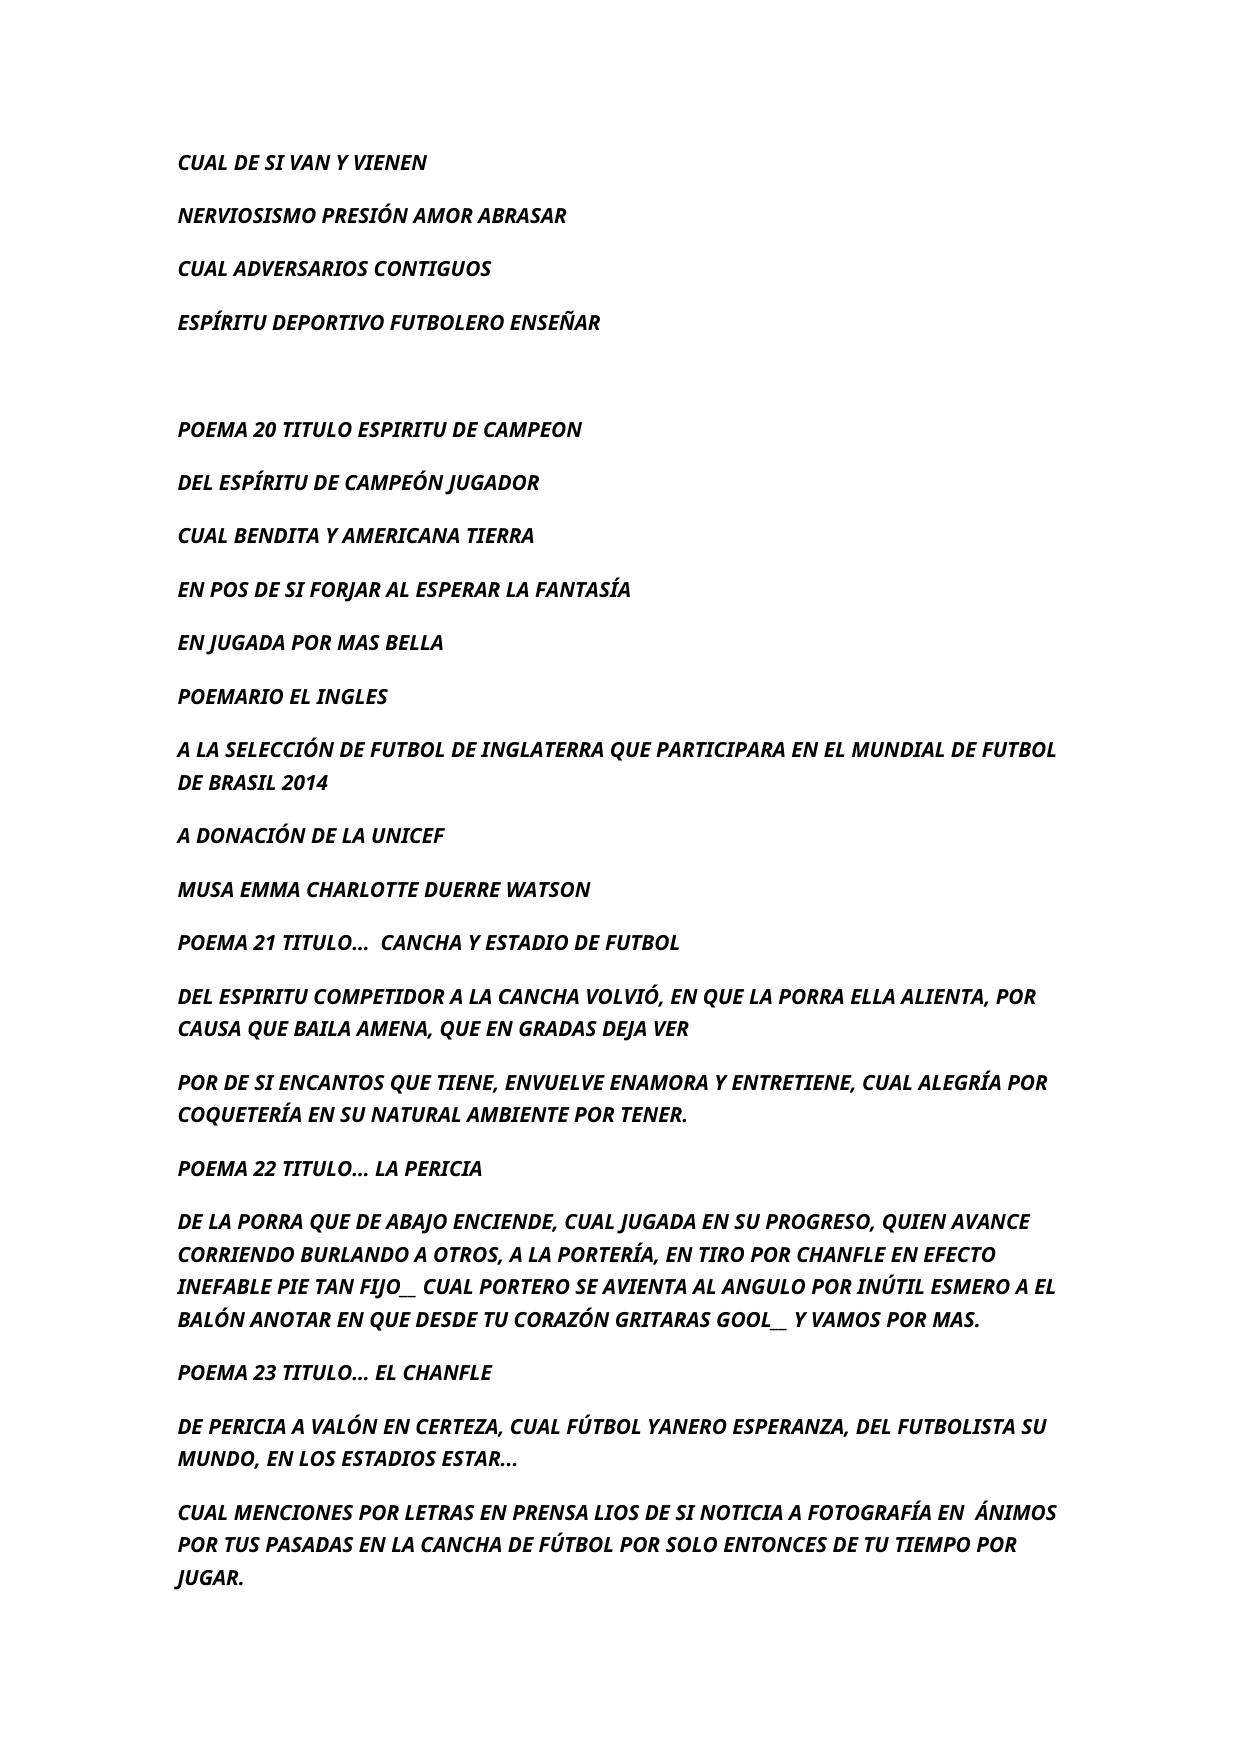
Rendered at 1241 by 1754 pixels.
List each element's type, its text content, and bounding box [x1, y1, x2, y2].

text A DONACIÓN DE LA UNICEF [177, 821, 1063, 850]
text DE PERICIA A VALÓN EN CERTEZA, CUAL FÚTBOL YANERO ESPERANZA, DEL FUTBOLISTA SU MUNDO, EN LOS ESTADIOS ESTAR... [177, 1412, 1063, 1473]
text POEMA 22 TITULO… LA PERICIA [177, 1154, 1063, 1182]
text CUAL DE SI VAN Y VIENEN [177, 148, 1063, 176]
text DEL ESPÍRITU DE CAMPEÓN JUGADOR [177, 468, 1063, 497]
text POR DE SI ENCANTOS QUE TIENE, ENVUELVE ENAMORA Y ENTRETIENE, CUAL ALEGRÍA POR COQUETERÍA EN SU NATURAL AMBIENTE POR TENER. [177, 1068, 1063, 1129]
text A LA SELECCIÓN DE FUTBOL DE INGLATERRA QUE PARTICIPARA EN EL MUNDIAL DE FUTBOL DE BRASIL 2014 [177, 735, 1063, 796]
text CUAL BENDITA Y AMERICANA TIERRA [177, 522, 1063, 550]
text DE LA PORRA QUE DE ABAJO ENCIENDE, CUAL JUGADA EN SU PROGRESO, QUIEN AVANCE CORRIENDO BURLANDO A OTROS, A LA PORTERÍA, EN TIRO POR CHANFLE EN EFECTO INEFABLE PIE TAN FIJO__ CUAL PORTERO SE AVIENTA AL ANGULO POR INÚTIL ESMERO A EL BALÓN ANOTAR EN QUE DESDE TU CORAZÓN GRITARAS GOOL__ Y VAMOS POR MAS. [177, 1207, 1063, 1333]
text CUAL ADVERSARIOS CONTIGUOS [177, 254, 1063, 283]
text ESPÍRITU DEPORTIVO FUTBOLERO ENSEÑAR [177, 308, 1063, 336]
text POEMA 20 TITULO ESPIRITU DE CAMPEON [177, 415, 1063, 443]
text POEMARIO EL INGLES [177, 682, 1063, 710]
text NERVIOSISMO PRESIÓN AMOR ABRASAR [177, 201, 1063, 229]
text EN POS DE SI FORJAR AL ESPERAR LA FANTASÍA [177, 575, 1063, 603]
text CUAL MENCIONES POR LETRAS EN PRENSA LIOS DE SI NOTICIA A FOTOGRAFÍA EN ÁNIMOS POR TUS PASADAS EN LA CANCHA DE FÚTBOL POR SOLO ENTONCES DE TU TIEMPO POR JUGAR. [177, 1498, 1063, 1592]
text POEMA 23 TITULO… EL CHANFLE [177, 1358, 1063, 1387]
text EN JUGADA POR MAS BELLA [177, 628, 1063, 657]
text MUSA EMMA CHARLOTTE DUERRE WATSON [177, 875, 1063, 903]
text DEL ESPIRITU COMPETIDOR A LA CANCHA VOLVIÓ, EN QUE LA PORRA ELLA ALIENTA, POR CAUSA QUE BAILA AMENA, QUE EN GRADAS DEJA VER [177, 982, 1063, 1043]
text POEMA 21 TITULO… CANCHA Y ESTADIO DE FUTBOL [177, 928, 1063, 957]
